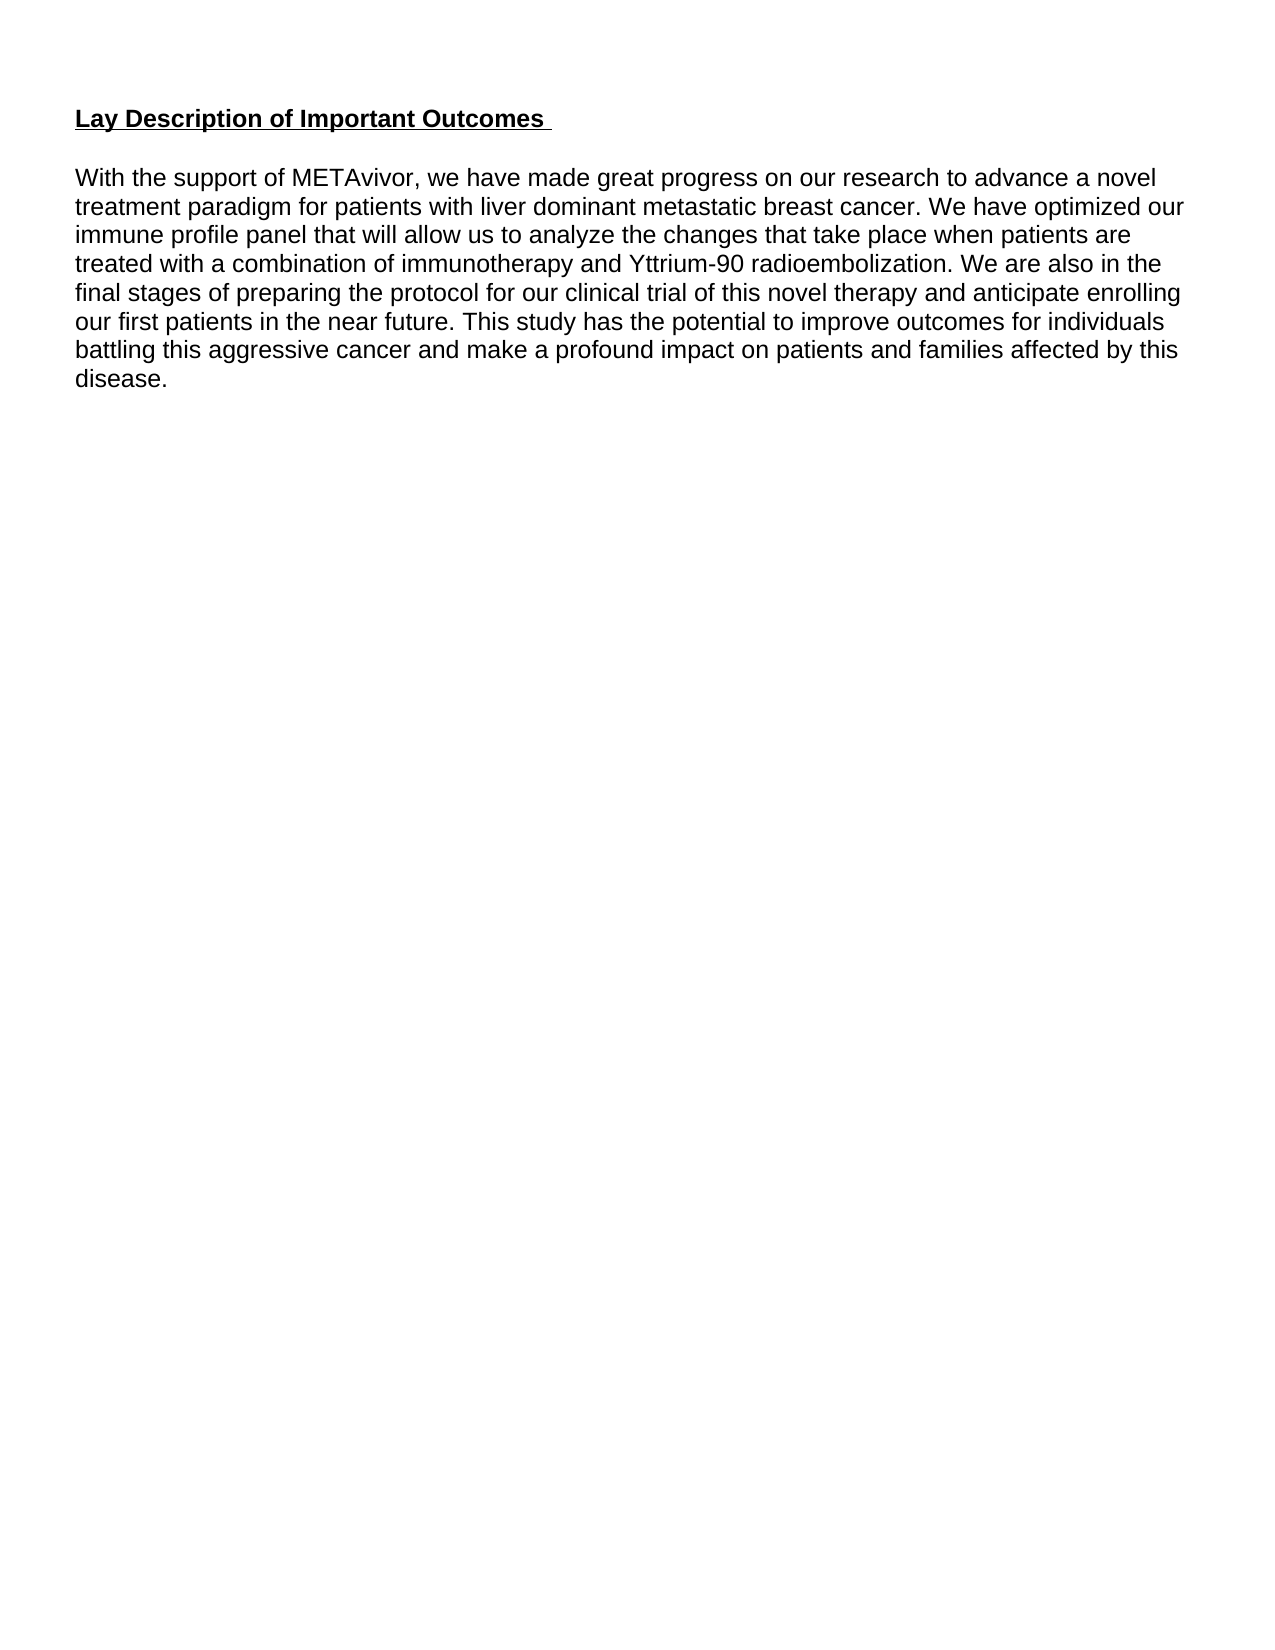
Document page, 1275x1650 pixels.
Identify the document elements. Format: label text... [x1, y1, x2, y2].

text Lay Description of Important Outcomes [75, 104, 1200, 132]
text With the support of METAvivor, we have made great progress on our research to advance a novel treatment paradigm for patients with liver dominant metastatic breast cancer. We have optimized our immune profile panel that will allow us to analyze the changes that take place when patients are treated with a combination of immunotherapy and Yttrium-90 radioembolization. We are also in the final stages of preparing the protocol for our clinical trial of this novel therapy and anticipate enrolling our first patients in the near future. This study has the potential to improve outcomes for individuals battling this aggressive cancer and make a profound impact on patients and families affected by this disease. [75, 163, 1200, 393]
